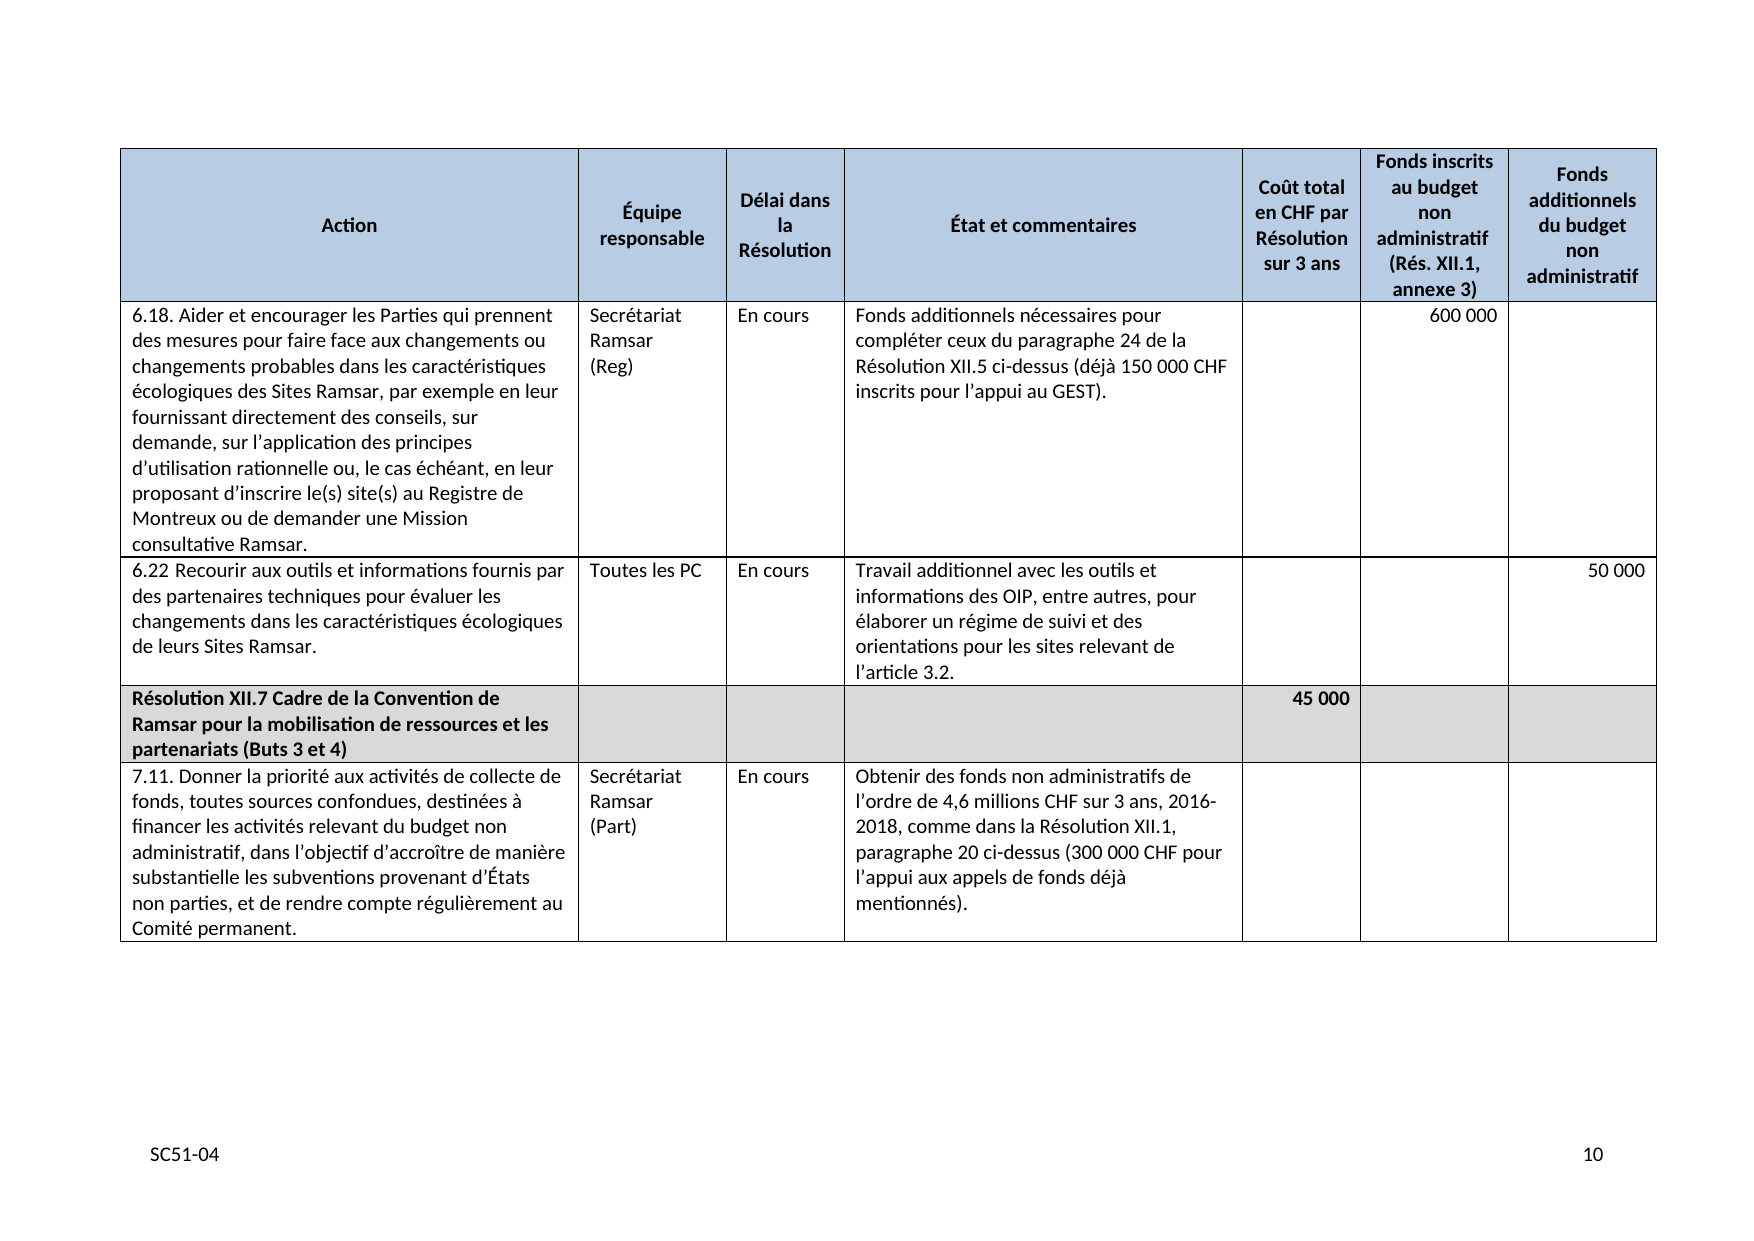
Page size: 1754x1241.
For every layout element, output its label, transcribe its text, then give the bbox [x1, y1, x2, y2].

table_header Action [121, 149, 578, 301]
table_cell 7.11. Donner la priorité aux activités de collecte de fonds, toutes sources confondues, destinées à financer les activités relevant du budget non administratif, dans l’objectif d’accroître de manière substantielle les subventions provenant d’États non parties, et de rendre compte régulièrement au Comité permanent. [121, 763, 578, 941]
table_cell 6.18. Aider et encourager les Parties qui prennent des mesures pour faire face aux changements ou changements probables dans les caractéristiques écologiques des Sites Ramsar, par exemple en leur fournissant directement des conseils, sur demande, sur l’application des principes d’utilisation rationnelle ou, le cas échéant, en leur proposant d’inscrire le(s) site(s) au Registre de Montreux ou de demander une Mission consultative Ramsar. [121, 302, 578, 556]
table_header Fonds inscrits au budget non administratif (Rés. XII.1, annexe 3) [1361, 149, 1508, 301]
table_cell 45 000 [1243, 686, 1360, 762]
table_cell Travail additionnel avec les outils et informations des OIP, entre autres, pour élaborer un régime de suivi et des orientations pour les sites relevant de l’article 3.2. [845, 558, 1242, 684]
table_cell En cours [727, 558, 844, 684]
table_header État et commentaires [845, 149, 1242, 301]
table_cell [845, 686, 1242, 762]
table_header Délai dans la Résolution [727, 149, 844, 301]
table_header Équipe responsable [579, 149, 726, 301]
table_cell Toutes les PC [579, 558, 726, 684]
table_header Coût total en CHF par Résolution sur 3 ans [1243, 149, 1360, 301]
table_cell [1243, 763, 1360, 941]
table_cell [1509, 763, 1656, 941]
table_cell Fonds additionnels nécessaires pour compléter ceux du paragraphe 24 de la Résolution XII.5 ci-dessus (déjà 150 000 CHF inscrits pour l’appui au GEST). [845, 302, 1242, 556]
table_cell [1361, 686, 1508, 762]
table_cell 600 000 [1361, 302, 1508, 556]
table_cell [1361, 558, 1508, 684]
table_cell [1243, 558, 1360, 684]
table_cell En cours [727, 302, 844, 556]
table_cell Secrétariat Ramsar (Part) [579, 763, 726, 941]
table_cell En cours [727, 763, 844, 941]
table_cell Résolution XII.7 Cadre de la Convention de Ramsar pour la mobilisation de ressources et les partenariats (Buts 3 et 4) [121, 686, 578, 762]
table_cell 6.22 Recourir aux outils et informations fournis par des partenaires techniques pour évaluer les changements dans les caractéristiques écologiques de leurs Sites Ramsar. [121, 558, 578, 684]
table_cell [1509, 302, 1656, 556]
table_cell [1243, 302, 1360, 556]
table_cell Obtenir des fonds non administratifs de l’ordre de 4,6 millions CHF sur 3 ans, 2016-2018, comme dans la Résolution XII.1, paragraphe 20 ci-dessus (300 000 CHF pour l’appui aux appels de fonds déjà mentionnés). [845, 763, 1242, 941]
table_cell [1509, 686, 1656, 762]
table_header Fonds additionnels du budget non administratif [1509, 149, 1656, 301]
table_cell [727, 686, 844, 762]
table_cell [579, 686, 726, 762]
table_cell Secrétariat Ramsar (Reg) [579, 302, 726, 556]
table_cell [1361, 763, 1508, 941]
table_cell 50 000 [1509, 558, 1656, 684]
